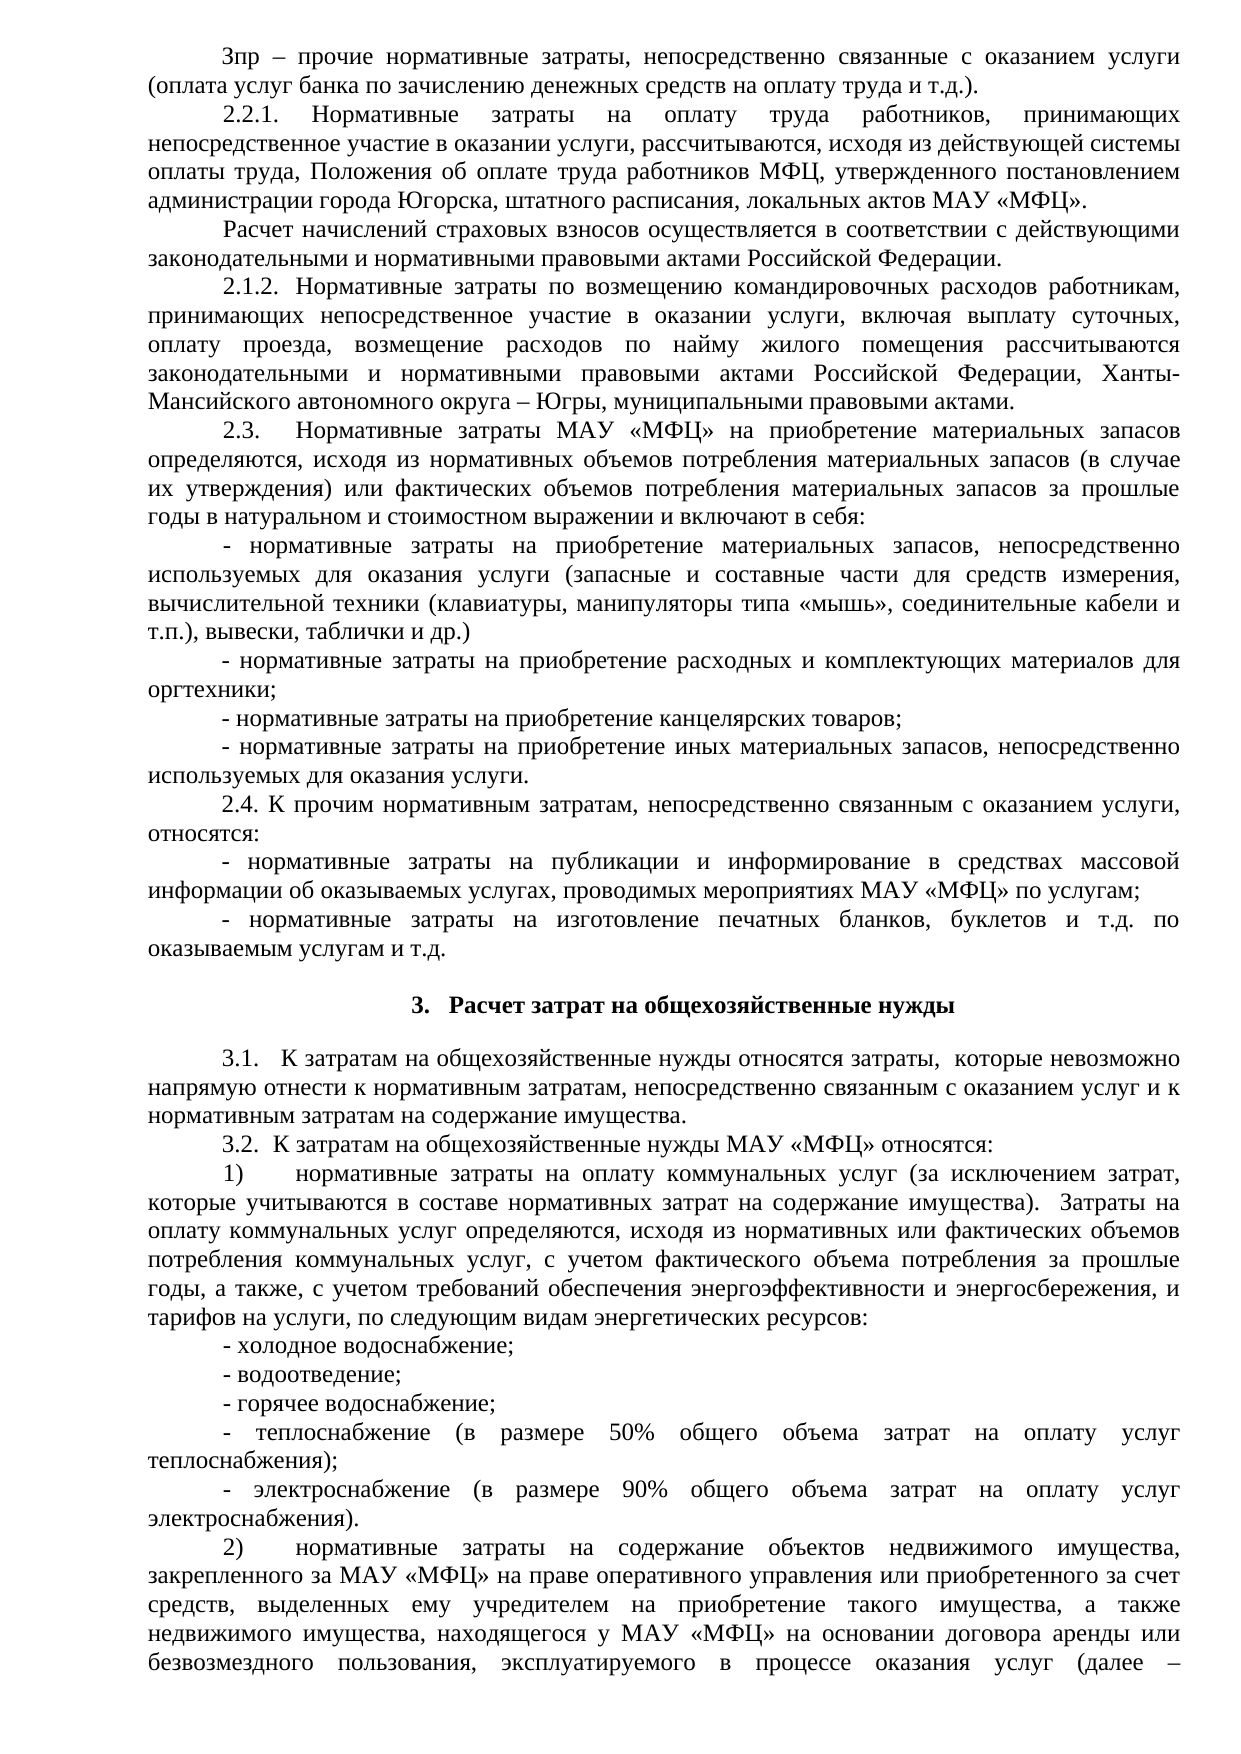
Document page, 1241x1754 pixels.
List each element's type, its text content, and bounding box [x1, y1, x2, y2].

list - теплоснабжение (в размере 50% общего объема затрат на оплату услуг теплоснабжения); [148, 1417, 1181, 1474]
text - нормативные затраты на приобретение канцелярских товаров; [148, 703, 1181, 731]
text 2.4. К прочим нормативным затратам, непосредственно связанным с оказанием услуги, относятся: [148, 789, 1181, 846]
list К затратам на общехозяйственные нужды МАУ «МФЦ» относятся: [222, 1129, 1181, 1158]
list Расчет затрат на общехозяйственные нужды [185, 990, 1181, 1019]
text - нормативные затраты на публикации и информирование в средствах массовой информации об оказываемых услугах, проводимых мероприятиях МАУ «МФЦ» по услугам; [148, 846, 1181, 904]
list нормативные затраты на оплату коммунальных услуг (за исключением затрат, которые учитываются в составе нормативных затрат на содержание имущества). Затраты на оплату коммунальных услуг определяются, исходя из нормативных или фактических объемов потребления коммунальных услуг, с учетом фактического объема потребления за прошлые годы, а также, с учетом требований обеспечения энергоэффективности и энергосбережения, и тарифов на услуги, по следующим видам энергетических ресурсов: [148, 1158, 1181, 1330]
list - электроснабжение (в размере 90% общего объема затрат на оплату услуг электроснабжения). [148, 1474, 1181, 1532]
list Нормативные затраты по возмещению командировочных расходов работникам, принимающих непосредственное участие в оказании услуги, включая выплату суточных, оплату проезда, возмещение расходов по найму жилого помещения рассчитываются законодательными и нормативными правовыми актами Российской Федерации, Ханты-Мансийского автономного округа – Югры, муниципальными правовыми актами. [148, 271, 1181, 415]
text - нормативные затраты на приобретение иных материальных запасов, непосредственно используемых для оказания услуги. [148, 731, 1181, 789]
list Нормативные затраты МАУ «МФЦ» на приобретение материальных запасов определяются, исходя из нормативных объемов потребления материальных запасов (в случае их утверждения) или фактических объемов потребления материальных запасов за прошлые годы в натуральном и стоимостном выражении и включают в себя: [148, 415, 1181, 530]
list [148, 1532, 1181, 1675]
list - водоотведение; [223, 1359, 1181, 1388]
list 2.2.1. Нормативные затраты на оплату труда работников, принимающих непосредственное участие в оказании услуги, рассчитываются, исходя из действующей системы оплаты труда, Положения об оплате труда работников МФЦ, утвержденного постановлением администрации города Югорска, штатного расписания, локальных актов МАУ «МФЦ». [148, 99, 1181, 214]
list Расчет начислений страховых взносов осуществляется в соответствии с действующими законодательными и нормативными правовыми актами Российской Федерации. [148, 214, 1181, 271]
list - холодное водоснабжение; [223, 1330, 1181, 1359]
list - нормативные затраты на приобретение материальных запасов, непосредственно используемых для оказания услуги (запасные и составные части для средств измерения, вычислительной техники (клавиатуры, манипуляторы типа «мышь», соединительные кабели и т.п.), вывески, таблички и др.) [148, 530, 1181, 645]
text - нормативные затраты на изготовление печатных бланков, буклетов и т.д. по оказываемым услугам и т.д. [148, 904, 1181, 961]
text Зпр – прочие нормативные затраты, непосредственно связанные с оказанием услуги (оплата услуг банка по зачислению денежных средств на оплату труда и т.д.). [148, 41, 1181, 99]
list К затратам на общехозяйственные нужды относятся затраты, которые невозможно напрямую отнести к нормативным затратам, непосредственно связанным с оказанием услуг и к нормативным затратам на содержание имущества. [148, 1043, 1181, 1129]
list - горячее водоснабжение; [223, 1388, 1181, 1417]
text - нормативные затраты на приобретение расходных и комплектующих материалов для оргтехники; [148, 645, 1181, 703]
